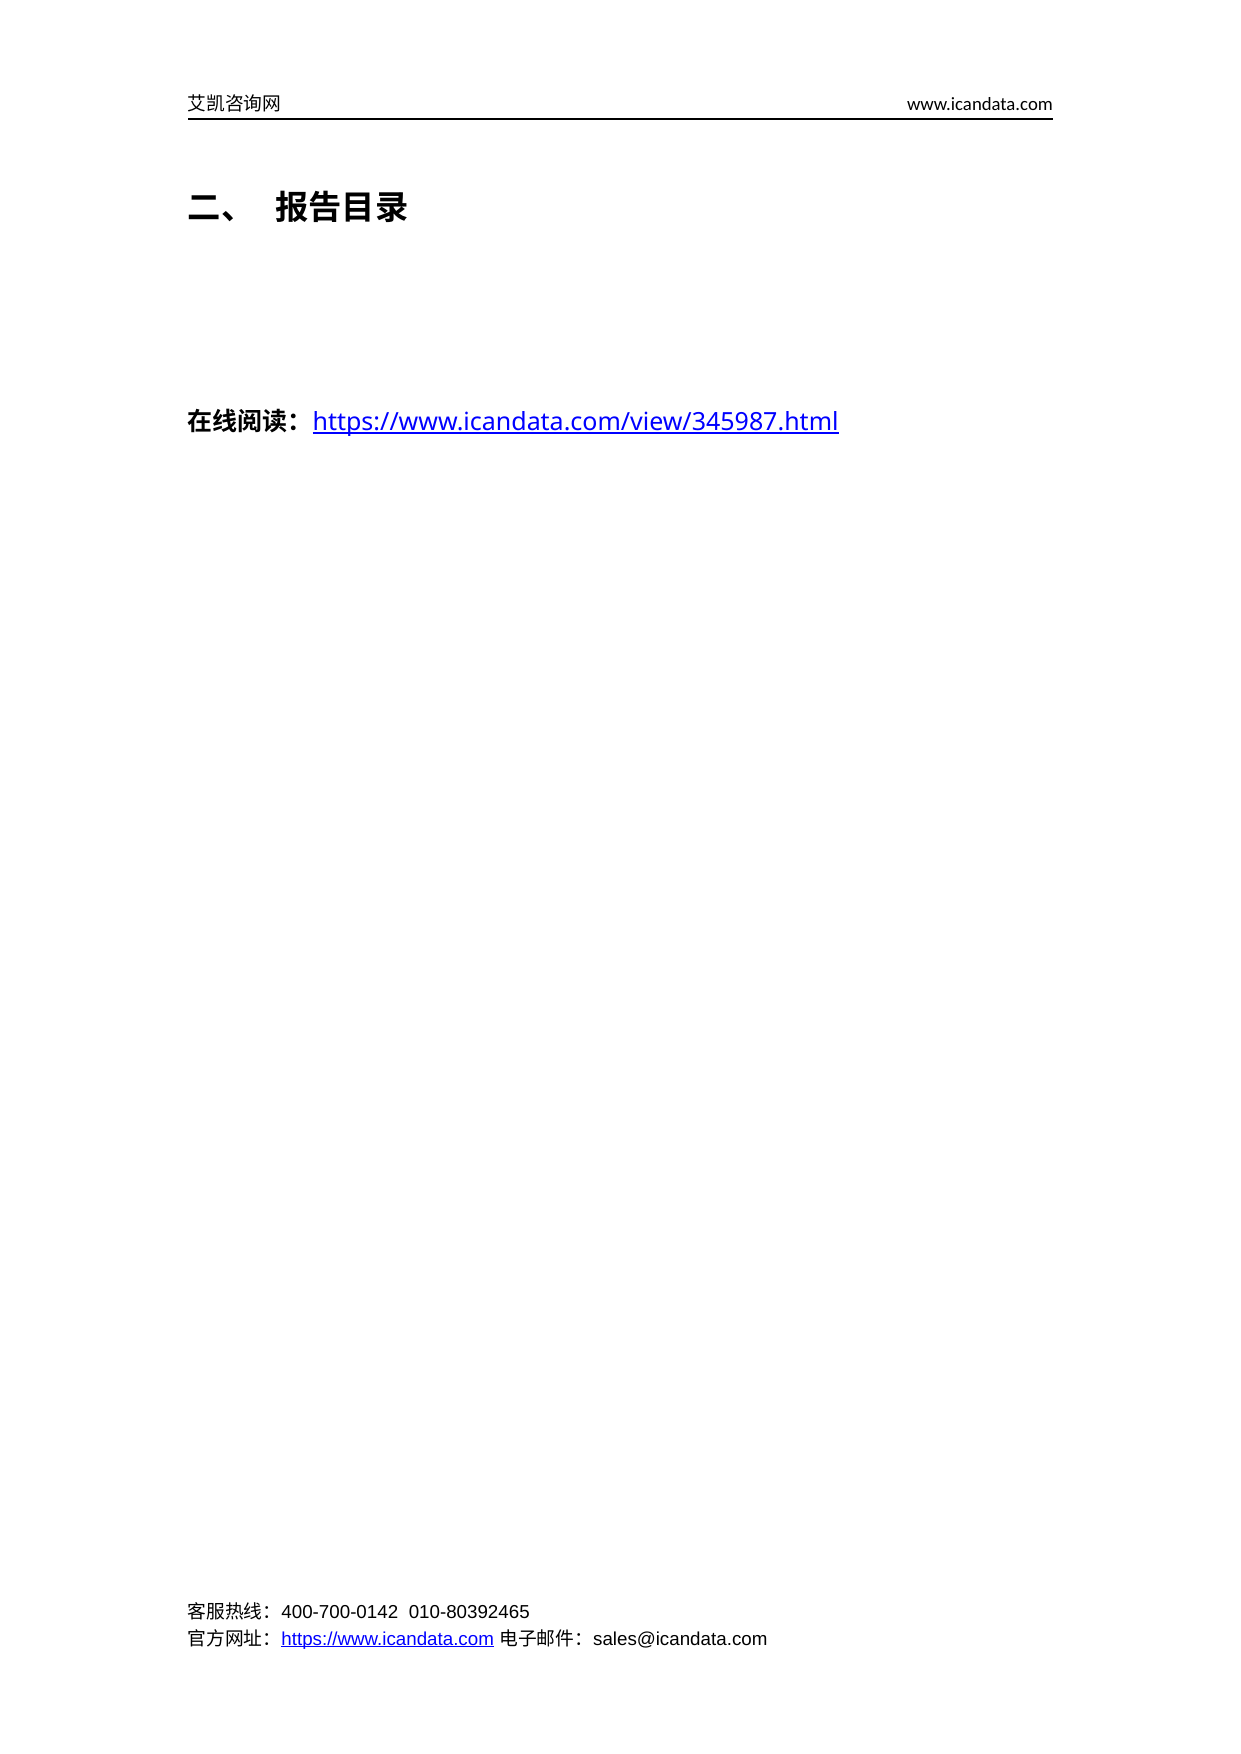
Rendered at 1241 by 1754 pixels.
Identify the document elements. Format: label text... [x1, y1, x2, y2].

text 在线阅读：https://www.icandata.com/view/345987.html [187, 387, 1053, 452]
subtitle 报告目录 [187, 172, 1053, 237]
